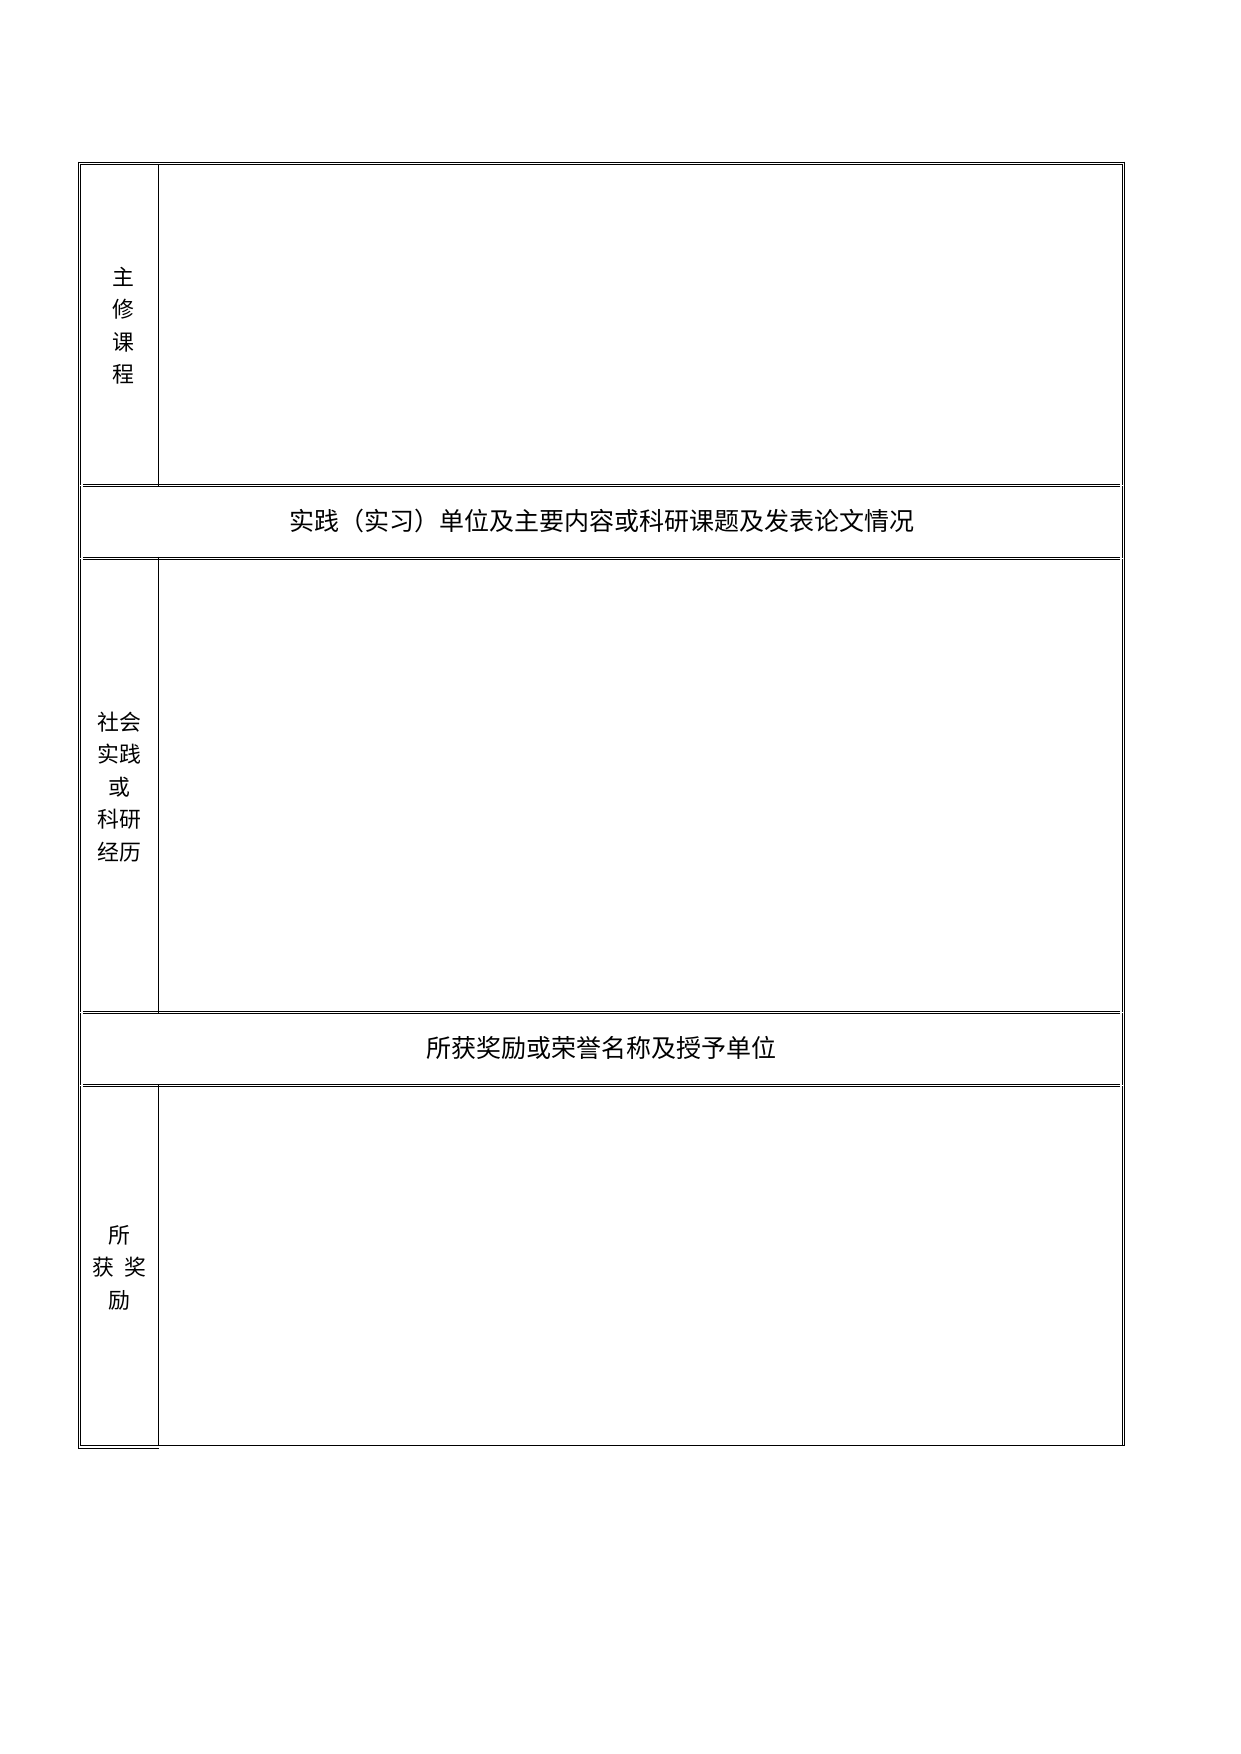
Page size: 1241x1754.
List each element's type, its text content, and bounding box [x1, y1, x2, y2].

table_cell 实践（实习）单位及主要内容或科研课题及发表论文情况 [81, 484, 1122, 557]
table_cell 所 获 奖 励 [80, 1084, 158, 1445]
table_cell 所获奖励或荣誉名称及授予单位 [80, 1011, 1123, 1084]
table_cell 社会实践 或 科研经历 [81, 557, 158, 1011]
table_cell [159, 1084, 1123, 1445]
table_cell 主 修 课 程 [81, 165, 158, 483]
table_cell [159, 165, 1122, 483]
table_cell [159, 557, 1122, 1011]
